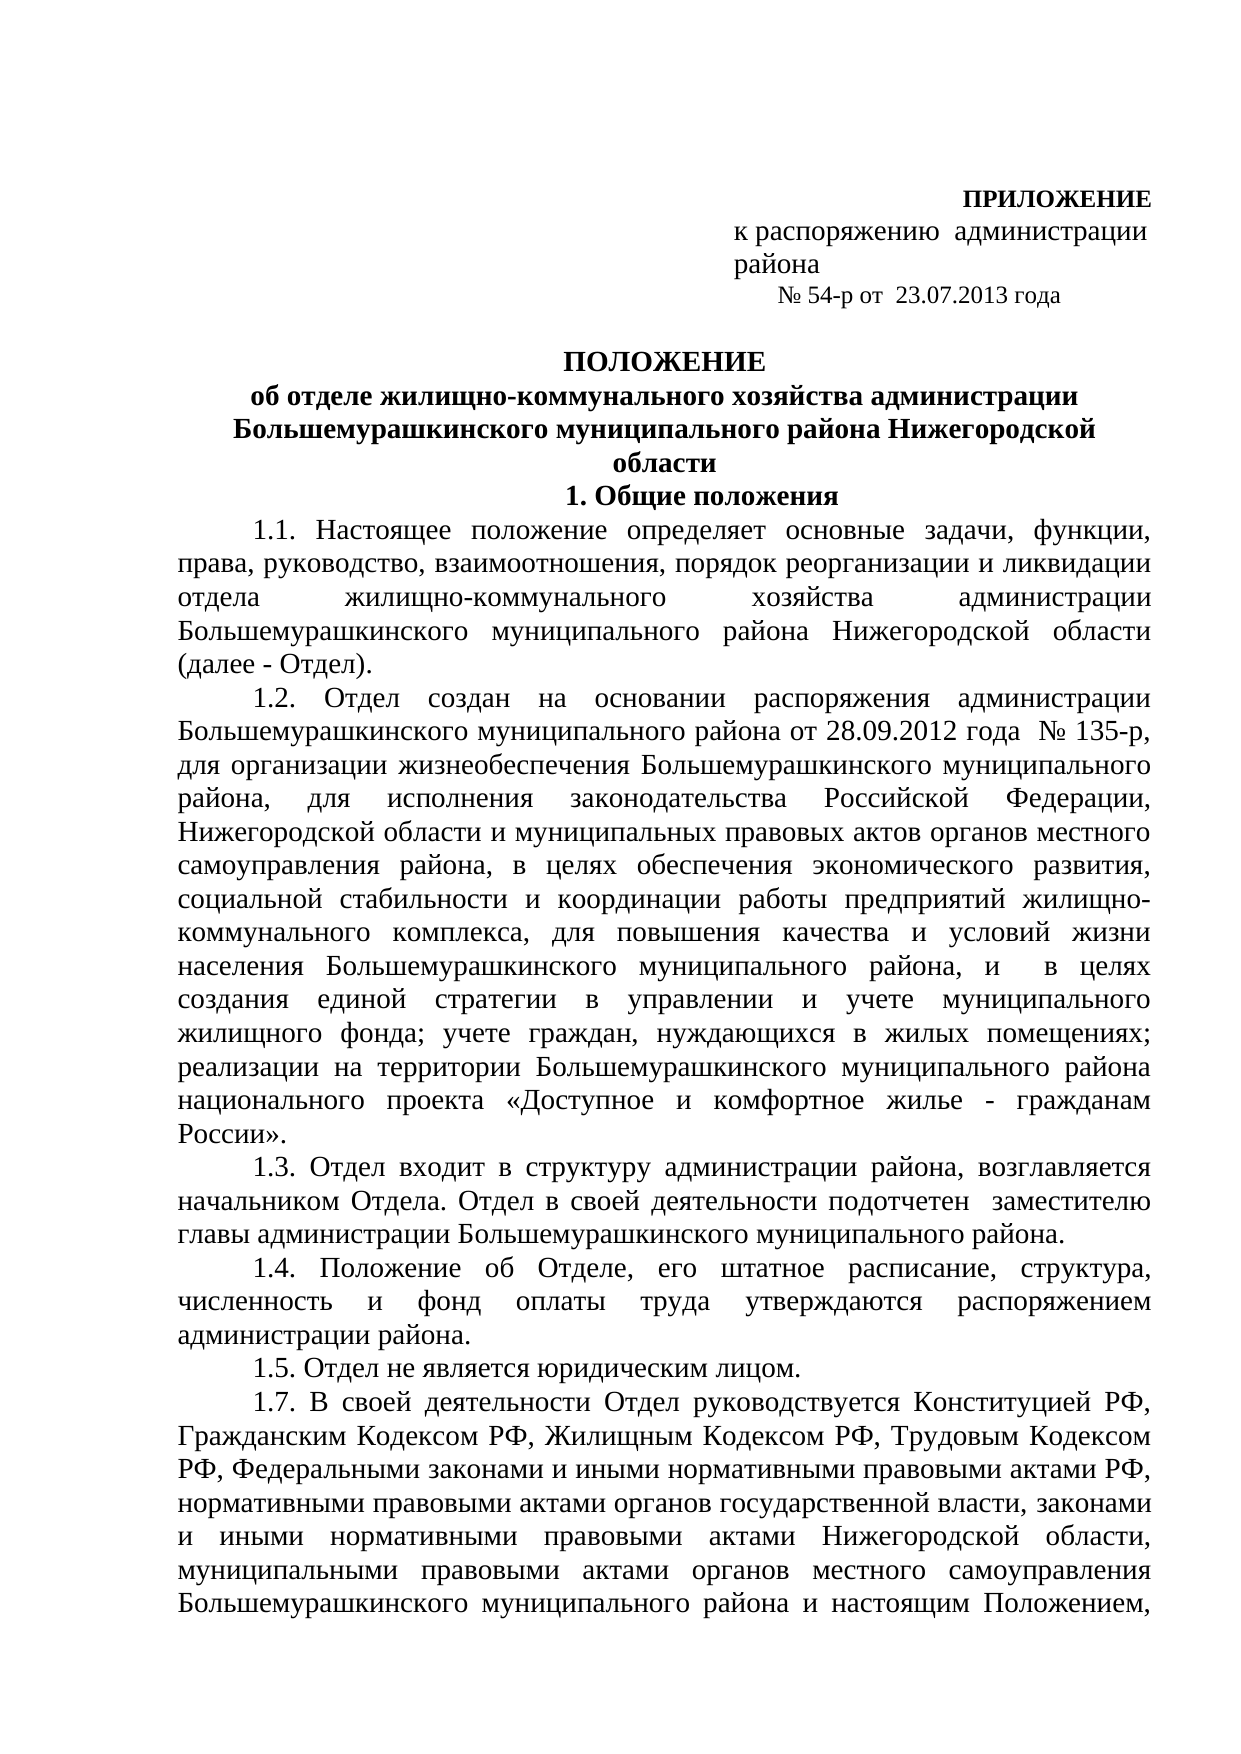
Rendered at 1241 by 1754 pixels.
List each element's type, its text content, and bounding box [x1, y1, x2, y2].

text № 54-р от 23.07.2013 года [177, 280, 1152, 309]
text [177, 1384, 1152, 1619]
text 1.3. Отдел входит в структуру администрации района, возглавляется начальником Отдела. Отдел в своей деятельности подотчетен заместителю главы администрации Большемурашкинского муниципального района. [177, 1149, 1152, 1250]
text Приложение [177, 184, 1152, 213]
text Положение [177, 344, 1152, 378]
text об отделе жилищно-коммунального хозяйства администрации Большемурашкинского муниципального района Нижегородской области [177, 378, 1152, 478]
text 1.2. Отдел создан на основании распоряжения администрации Большемурашкинского муниципального района от 28.09.2012 года № 135-р, для организации жизнеобеспечения Большемурашкинского муниципального района, для исполнения законодательства Российской Федерации, Нижегородской области и муниципальных правовых актов органов местного самоуправления района, в целях обеспечения экономического развития, социальной стабильности и координации работы предприятий жилищно-коммунального комплекса, для повышения качества и условий жизни населения Большемурашкинского муниципального района, и в целях создания единой стратегии в управлении и учете муниципального жилищного фонда; учете граждан, нуждающихся в жилых помещениях; реализации на территории Большемурашкинского муниципального района национального проекта «Доступное и комфортное жилье - гражданам России». [177, 680, 1152, 1149]
text 1.1. Настоящее положение определяет основные задачи, функции, права, руководство, взаимоотношения, порядок реорганизации и ликвидации отдела жилищно-коммунального хозяйства администрации Большемурашкинского муниципального района Нижегородской области (далее - Отдел). [177, 512, 1152, 680]
text 1.5. Отдел не является юридическим лицом. [177, 1351, 1152, 1384]
text 1.4. Положение об Отделе, его штатное расписание, структура, численность и фонд оплаты труда утверждаются распоряжением администрации района. [177, 1250, 1152, 1351]
text района [177, 246, 1152, 280]
text к распоряжению администрации [177, 213, 1152, 246]
text 1. Общие положения [177, 478, 1152, 512]
